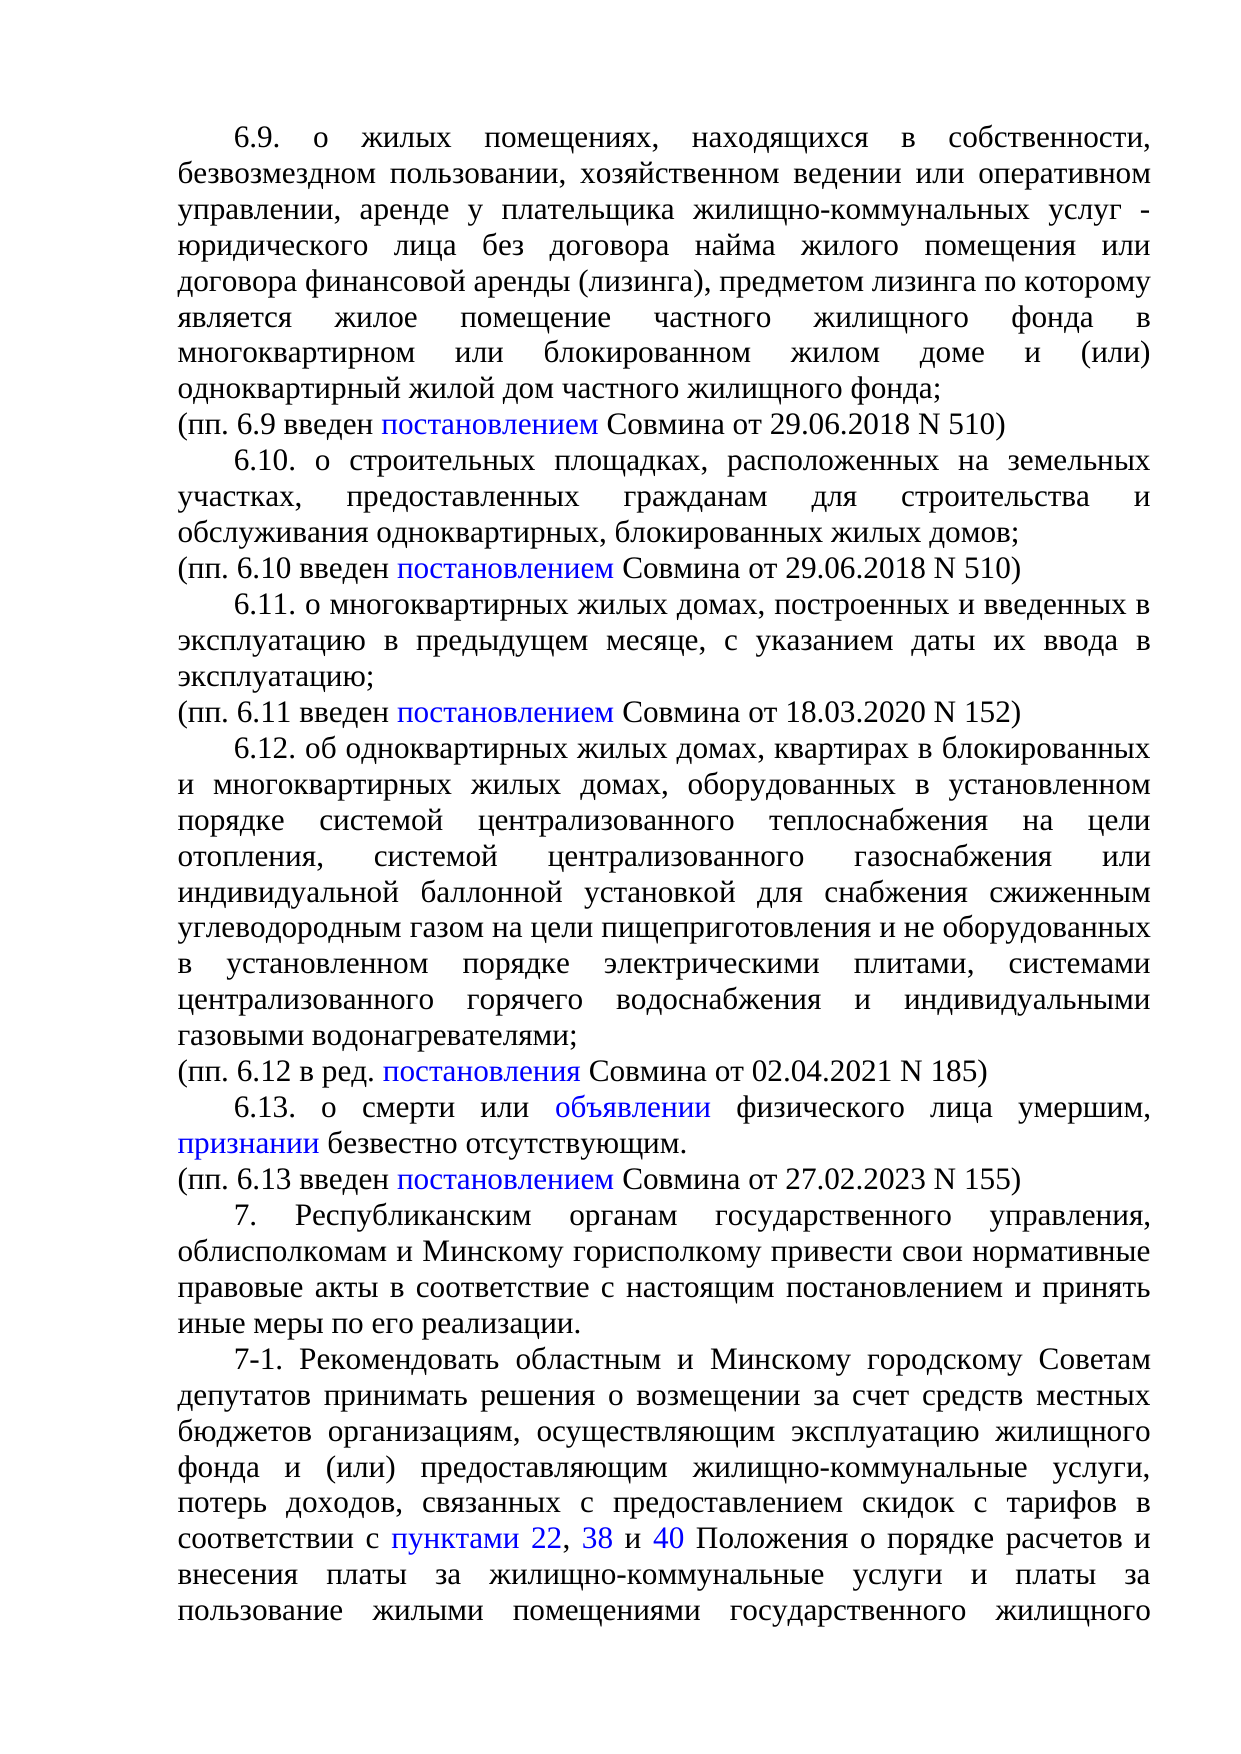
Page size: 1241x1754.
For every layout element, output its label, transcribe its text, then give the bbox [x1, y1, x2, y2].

text (пп. 6.13 введен постановлением Совмина от 27.02.2023 N 155) [177, 1160, 1152, 1196]
text (пп. 6.9 введен постановлением Совмина от 29.06.2018 N 510) [177, 406, 1152, 442]
text 6.13. о смерти или объявлении физического лица умершим, признании безвестно отсутствующим. [177, 1088, 1152, 1160]
text 6.11. о многоквартирных жилых домах, построенных и введенных в эксплуатацию в предыдущем месяце, с указанием даты их ввода в эксплуатацию; [177, 585, 1152, 693]
text (пп. 6.12 в ред. постановления Совмина от 02.04.2021 N 185) [177, 1052, 1152, 1088]
text (пп. 6.11 введен постановлением Совмина от 18.03.2020 N 152) [177, 693, 1152, 729]
text (пп. 6.10 введен постановлением Совмина от 29.06.2018 N 510) [177, 549, 1152, 585]
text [177, 1340, 1152, 1627]
text 6.9. о жилых помещениях, находящихся в собственности, безвозмездном пользовании, хозяйственном ведении или оперативном управлении, аренде у плательщика жилищно-коммунальных услуг - юридического лица без договора найма жилого помещения или договора финансовой аренды (лизинга), предметом лизинга по которому является жилое помещение частного жилищного фонда в многоквартирном или блокированном жилом доме и (или) одноквартирный жилой дом частного жилищного фонда; [177, 118, 1152, 406]
text 6.12. об одноквартирных жилых домах, квартирах в блокированных и многоквартирных жилых домах, оборудованных в установленном порядке системой централизованного теплоснабжения на цели отопления, системой централизованного газоснабжения или индивидуальной баллонной установкой для снабжения сжиженным углеводородным газом на цели пищеприготовления и не оборудованных в установленном порядке электрическими плитами, системами централизованного горячего водоснабжения и индивидуальными газовыми водонагревателями; [177, 729, 1152, 1052]
text 7. Республиканским органам государственного управления, облисполкомам и Минскому горисполкому привести свои нормативные правовые акты в соответствие с настоящим постановлением и принять иные меры по его реализации. [177, 1196, 1152, 1340]
text 6.10. о строительных площадках, расположенных на земельных участках, предоставленных гражданам для строительства и обслуживания одноквартирных, блокированных жилых домов; [177, 442, 1152, 549]
